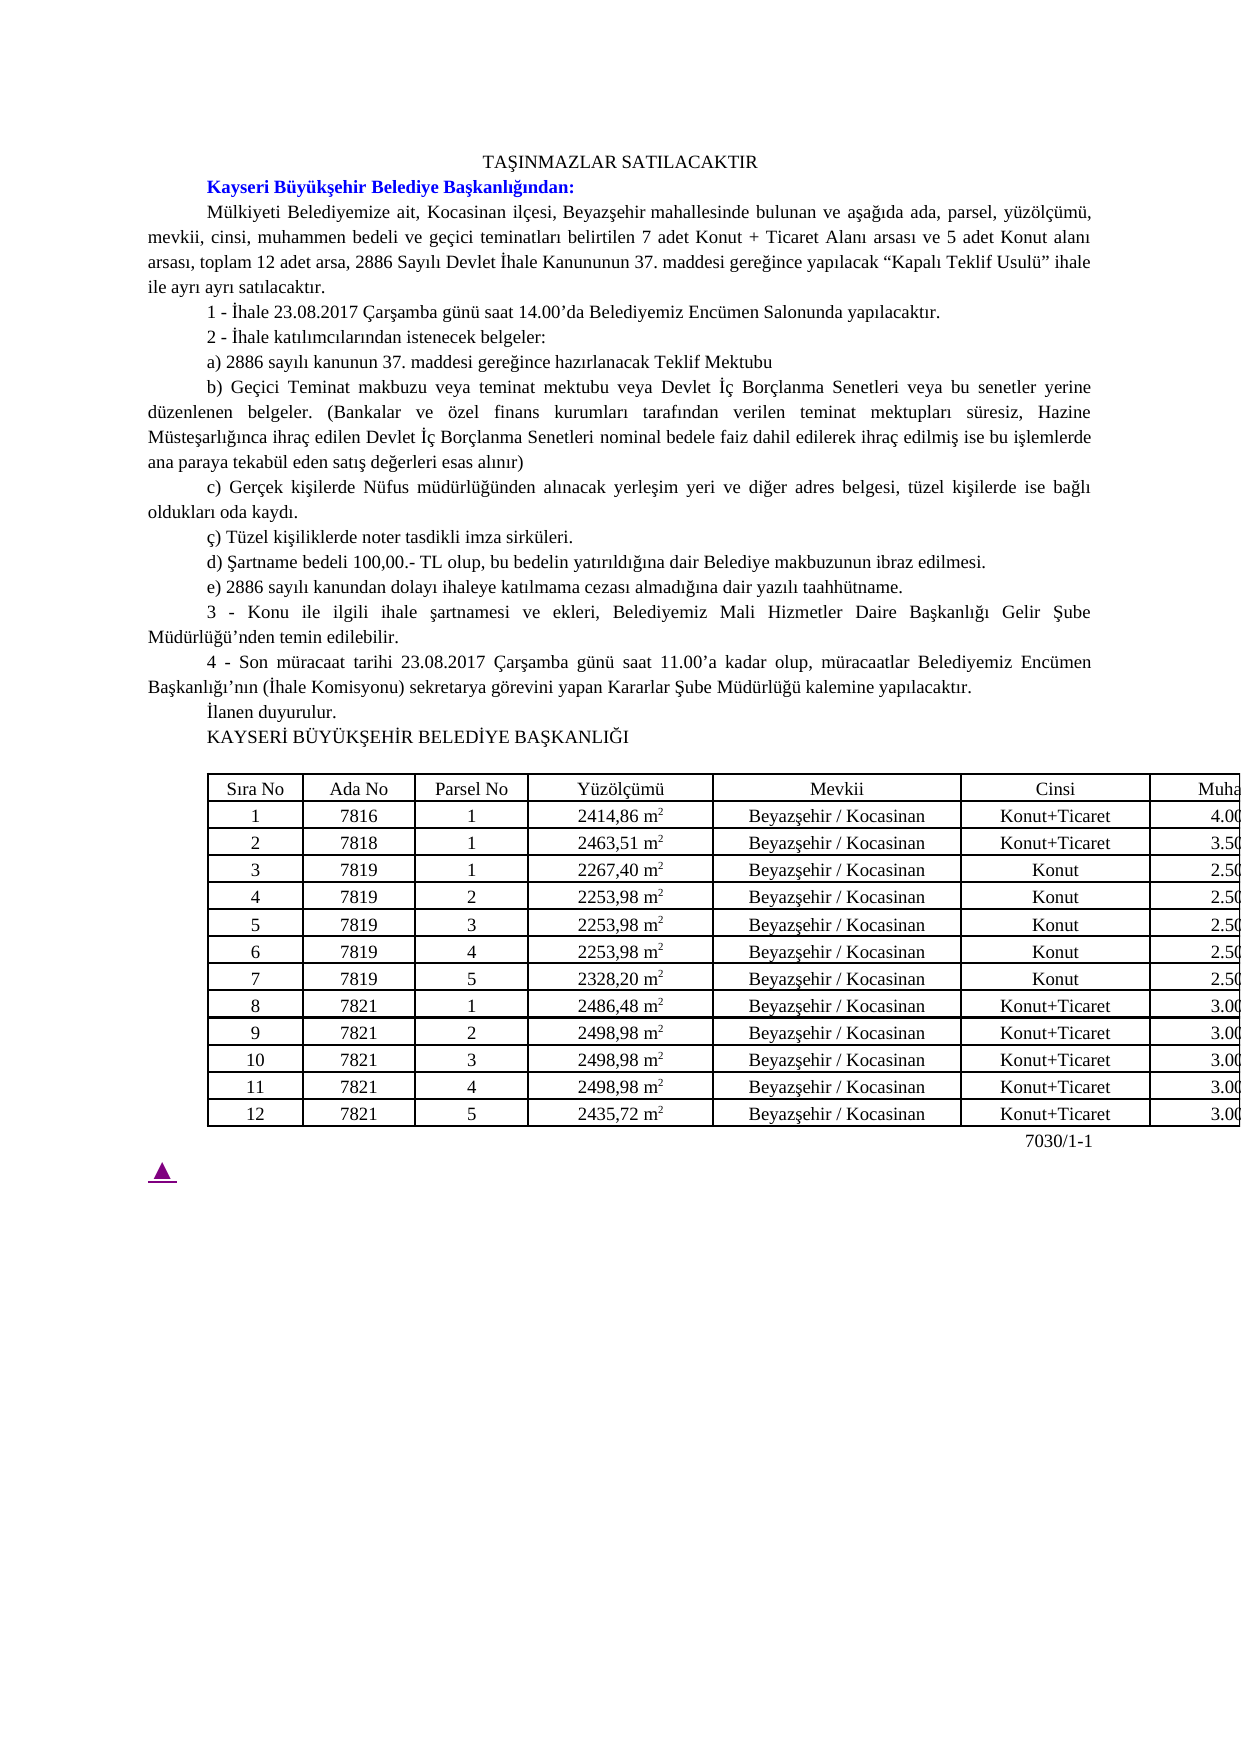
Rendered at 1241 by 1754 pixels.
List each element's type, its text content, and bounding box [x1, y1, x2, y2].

table_cell 3.000.000,- TL [1151, 991, 1239, 1016]
table_cell Beyazşehir / Kocasinan [714, 937, 960, 962]
table_cell Konut [962, 964, 1149, 989]
table_cell Konut+Ticaret [962, 1019, 1149, 1043]
table_cell 7816 [304, 802, 414, 827]
text b) Geçici Teminat makbuzu veya teminat mektubu veya Devlet İç Borçlanma Senetleri veya bu senetler yerine düzenlenen belgeler. (Bankalar ve özel finans kurumları tarafından verilen teminat mektupları süresiz, Hazine Müsteşarlığınca ihraç edilen Devlet İç Borçlanma Senetleri nominal bedele faiz dahil edilerek ihraç edilmiş ise bu işlemlerde ana paraya tekabül eden satış değerleri esas alınır) [148, 373, 1093, 473]
table_header Muhammen Bedel [1151, 775, 1239, 800]
table_cell Beyazşehir / Kocasinan [714, 802, 960, 827]
table_cell 2498,98 m2 [529, 1019, 712, 1043]
table_cell 9 [209, 1019, 302, 1043]
table_cell 3 [416, 1046, 527, 1071]
table_cell 8 [209, 991, 302, 1016]
table_cell 2498,98 m2 [529, 1046, 712, 1071]
table_cell 2 [416, 883, 527, 908]
table_cell 7819 [304, 937, 414, 962]
table_cell 3 [209, 856, 302, 881]
table_cell 1 [416, 991, 527, 1016]
table_cell 4 [209, 883, 302, 908]
table_cell 2 [416, 1019, 527, 1043]
table_cell 7819 [304, 883, 414, 908]
table_cell 7821 [304, 1073, 414, 1098]
table_cell 7821 [304, 1046, 414, 1071]
table_cell 2253,98 m2 [529, 883, 712, 908]
text 2 - İhale katılımcılarından istenecek belgeler: [148, 323, 1093, 348]
table_cell 7821 [304, 1019, 414, 1043]
table_cell 3 [416, 910, 527, 935]
table_cell 2463,51 m2 [529, 829, 712, 854]
table_cell 7821 [304, 991, 414, 1016]
table_cell 6 [209, 937, 302, 962]
table_cell Konut+Ticaret [962, 802, 1149, 827]
table_cell 1 [416, 856, 527, 881]
text ç) Tüzel kişiliklerde noter tasdikli imza sirküleri. [148, 523, 1093, 548]
table_cell Konut+Ticaret [962, 1100, 1149, 1125]
table_cell 3.000.000,- TL [1151, 1019, 1239, 1043]
table_cell Beyazşehir / Kocasinan [714, 1046, 960, 1071]
text 3 - Konu ile ilgili ihale şartnamesi ve ekleri, Belediyemiz Mali Hizmetler Daire Başkanlığı Gelir Şube Müdürlüğü’nden temin edilebilir. [148, 598, 1093, 648]
table_cell 7819 [304, 856, 414, 881]
table_cell 2.500.000,- TL [1151, 856, 1239, 881]
table_header Mevkii [714, 775, 960, 800]
table_cell Konut [962, 937, 1149, 962]
table_cell 5 [416, 1100, 527, 1125]
table_header Cinsi [962, 775, 1149, 800]
table_cell 10 [209, 1046, 302, 1071]
text a) 2886 sayılı kanunun 37. maddesi gereğince hazırlanacak Teklif Mektubu [148, 348, 1093, 373]
table_cell Beyazşehir / Kocasinan [714, 856, 960, 881]
table_cell 2253,98 m2 [529, 937, 712, 962]
table_header Parsel No [416, 775, 527, 800]
text TAŞINMAZLAR SATILACAKTIR [148, 148, 1093, 173]
table_cell 2.500.000,- TL [1151, 883, 1239, 908]
table_cell 4.000.000,- TL [1151, 802, 1239, 827]
table_cell 2.500.000,- TL [1151, 910, 1239, 935]
table_cell 4 [416, 937, 527, 962]
table_cell 2498,98 m2 [529, 1073, 712, 1098]
text c) Gerçek kişilerde Nüfus müdürlüğünden alınacak yerleşim yeri ve diğer adres belgesi, tüzel kişilerde ise bağlı oldukları oda kaydı. [148, 473, 1093, 523]
table_cell 2486,48 m2 [529, 991, 712, 1016]
table_cell 7819 [304, 964, 414, 989]
table_cell 1 [416, 802, 527, 827]
table_cell Beyazşehir / Kocasinan [714, 1100, 960, 1125]
table_cell 11 [209, 1073, 302, 1098]
table_cell 1 [416, 829, 527, 854]
text ▲ [148, 1152, 1093, 1185]
table_cell 2414,86 m2 [529, 802, 712, 827]
table_cell Beyazşehir / Kocasinan [714, 964, 960, 989]
table_cell 2253,98 m2 [529, 910, 712, 935]
table_cell Konut+Ticaret [962, 1073, 1149, 1098]
table_cell 5 [209, 910, 302, 935]
table_cell 7821 [304, 1100, 414, 1125]
table_cell 3.000.000,- TL [1151, 1046, 1239, 1071]
table_cell 1 [209, 802, 302, 827]
table_cell Konut [962, 856, 1149, 881]
text d) Şartname bedeli 100,00.- TL olup, bu bedelin yatırıldığına dair Belediye makbuzunun ibraz edilmesi. [148, 548, 1093, 573]
table_cell 2435,72 m2 [529, 1100, 712, 1125]
table_cell 2328,20 m2 [529, 964, 712, 989]
table_cell 3.000.000,- TL [1151, 1073, 1239, 1098]
table_cell Beyazşehir / Kocasinan [714, 829, 960, 854]
table_cell 12 [209, 1100, 302, 1125]
table_cell Konut [962, 883, 1149, 908]
table_cell Konut [962, 910, 1149, 935]
table_cell Konut+Ticaret [962, 829, 1149, 854]
table_cell 4 [416, 1073, 527, 1098]
table_header Ada No [304, 775, 414, 800]
table_cell Konut+Ticaret [962, 1046, 1149, 1071]
table_cell 5 [416, 964, 527, 989]
text 4 - Son müracaat tarihi 23.08.2017 Çarşamba günü saat 11.00’a kadar olup, müracaatlar Belediyemiz Encümen Başkanlığı’nın (İhale Komisyonu) sekretarya görevini yapan Kararlar Şube Müdürlüğü kalemine yapılacaktır. [148, 648, 1093, 698]
table_cell 7 [209, 964, 302, 989]
table_cell Beyazşehir / Kocasinan [714, 910, 960, 935]
text 7030/1-1 [148, 1127, 1093, 1152]
table_cell 2.500.000,- TL [1151, 937, 1239, 962]
text 1 - İhale 23.08.2017 Çarşamba günü saat 14.00’da Belediyemiz Encümen Salonunda yapılacaktır. [148, 298, 1093, 323]
text İlanen duyurulur. [148, 698, 1093, 723]
text Mülkiyeti Belediyemize ait, Kocasinan ilçesi, Beyazşehir mahallesinde bulunan ve aşağıda ada, parsel, yüzölçümü, mevkii, cinsi, muhammen bedeli ve geçici teminatları belirtilen 7 adet Konut + Ticaret Alanı arsası ve 5 adet Konut alanı arsası, toplam 12 adet arsa, 2886 Sayılı Devlet İhale Kanununun 37. maddesi gereğince yapılacak “Kapalı Teklif Usulü” ihale ile ayrı ayrı satılacaktır. [148, 198, 1093, 298]
table_cell 2 [209, 829, 302, 854]
table_cell 2.500.000,- TL [1151, 964, 1239, 989]
table_cell 2267,40 m2 [529, 856, 712, 881]
table_cell Konut+Ticaret [962, 991, 1149, 1016]
table_cell 3.500.000,- TL [1151, 829, 1239, 854]
table_cell 7819 [304, 910, 414, 935]
text Kayseri Büyükşehir Belediye Başkanlığından: [148, 173, 1093, 198]
table_cell Beyazşehir / Kocasinan [714, 1019, 960, 1043]
text e) 2886 sayılı kanundan dolayı ihaleye katılmama cezası almadığına dair yazılı taahhütname. [148, 573, 1093, 598]
table_cell Beyazşehir / Kocasinan [714, 883, 960, 908]
table_cell 3.000.000,- TL [1151, 1100, 1239, 1125]
table_header Yüzölçümü [529, 775, 712, 800]
table_cell Beyazşehir / Kocasinan [714, 991, 960, 1016]
table_cell Beyazşehir / Kocasinan [714, 1073, 960, 1098]
table_header Sıra No [209, 775, 302, 800]
table_cell 7818 [304, 829, 414, 854]
text KAYSERİ BÜYÜKŞEHİR BELEDİYE BAŞKANLIĞI [148, 723, 1093, 748]
